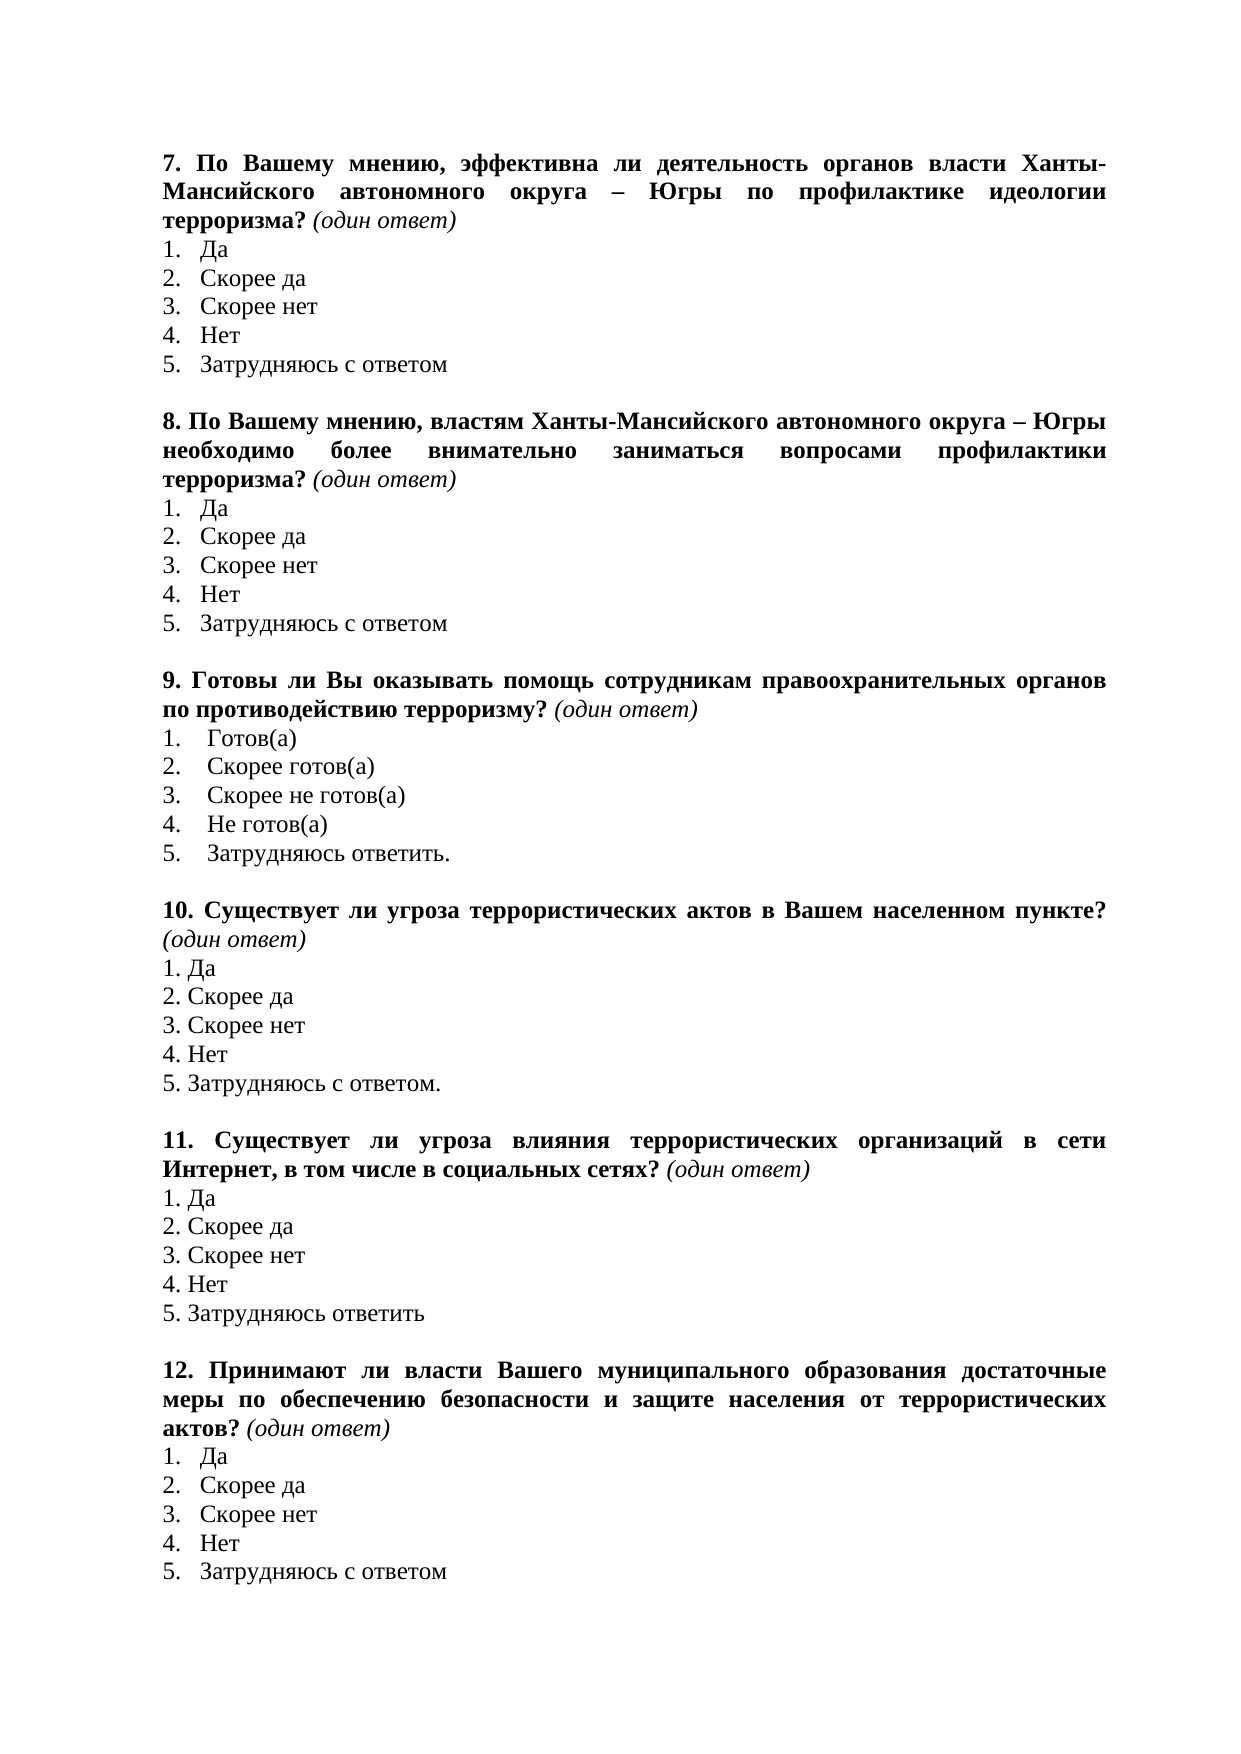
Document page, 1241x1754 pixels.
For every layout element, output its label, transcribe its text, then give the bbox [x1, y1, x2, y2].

list Скорее нет [162, 1499, 1107, 1528]
text 3. Скорее нет [162, 1010, 1107, 1039]
text 2. Скорее да [162, 1211, 1107, 1240]
text 10. Существует ли угроза террористических актов в Вашем населенном пункте? (один ответ) [162, 895, 1107, 953]
list Скорее нет [162, 291, 1107, 320]
text 11. Существует ли угроза влияния террористических организаций в сети Интернет, в том числе в социальных сетях? (один ответ) [162, 1125, 1107, 1183]
text 3. Скорее нет [162, 1240, 1107, 1269]
text 7. По Вашему мнению, эффективна ли деятельность органов власти Ханты-Мансийского автономного округа – Югры по профилактике идеологии терроризма? (один ответ) [162, 148, 1107, 234]
text 1. Да [162, 953, 1107, 981]
list Затрудняюсь с ответом [162, 608, 1107, 636]
list Нет [162, 320, 1107, 349]
list Да [162, 493, 1107, 521]
list Скорее да [162, 1470, 1107, 1499]
text 8. По Вашему мнению, властям Ханты-Мансийского автономного округа – Югры необходимо более внимательно заниматься вопросами профилактики терроризма? (один ответ) [162, 406, 1107, 493]
text 4. Нет [162, 1269, 1107, 1298]
list Скорее да [162, 263, 1107, 291]
list Скорее да [162, 521, 1107, 550]
list Скорее не готов(а) [162, 780, 1107, 809]
list Не готов(а) [162, 809, 1107, 838]
list Нет [162, 579, 1107, 608]
list Скорее нет [162, 550, 1107, 579]
list Да [162, 234, 1107, 263]
text 2. Скорее да [162, 981, 1107, 1010]
list Да [162, 1441, 1107, 1470]
text 1. Да [162, 1183, 1107, 1211]
list Затрудняюсь ответить. [162, 838, 1107, 866]
list Затрудняюсь с ответом [162, 349, 1107, 378]
list Скорее готов(а) [162, 751, 1107, 780]
list Нет [162, 1528, 1107, 1556]
text 4. Нет [162, 1039, 1107, 1068]
text 12. Принимают ли власти Вашего муниципального образования достаточные меры по обеспечению безопасности и защите населения от террористических актов? (один ответ) [162, 1355, 1107, 1441]
text 5. Затрудняюсь с ответом. [162, 1068, 1107, 1096]
list Готов(а) [162, 723, 1107, 751]
text 5. Затрудняюсь ответить [162, 1298, 1107, 1326]
text 9. Готовы ли Вы оказывать помощь сотрудникам правоохранительных органов по противодействию терроризму? (один ответ) [162, 665, 1107, 723]
list Затрудняюсь с ответом [162, 1556, 1107, 1585]
